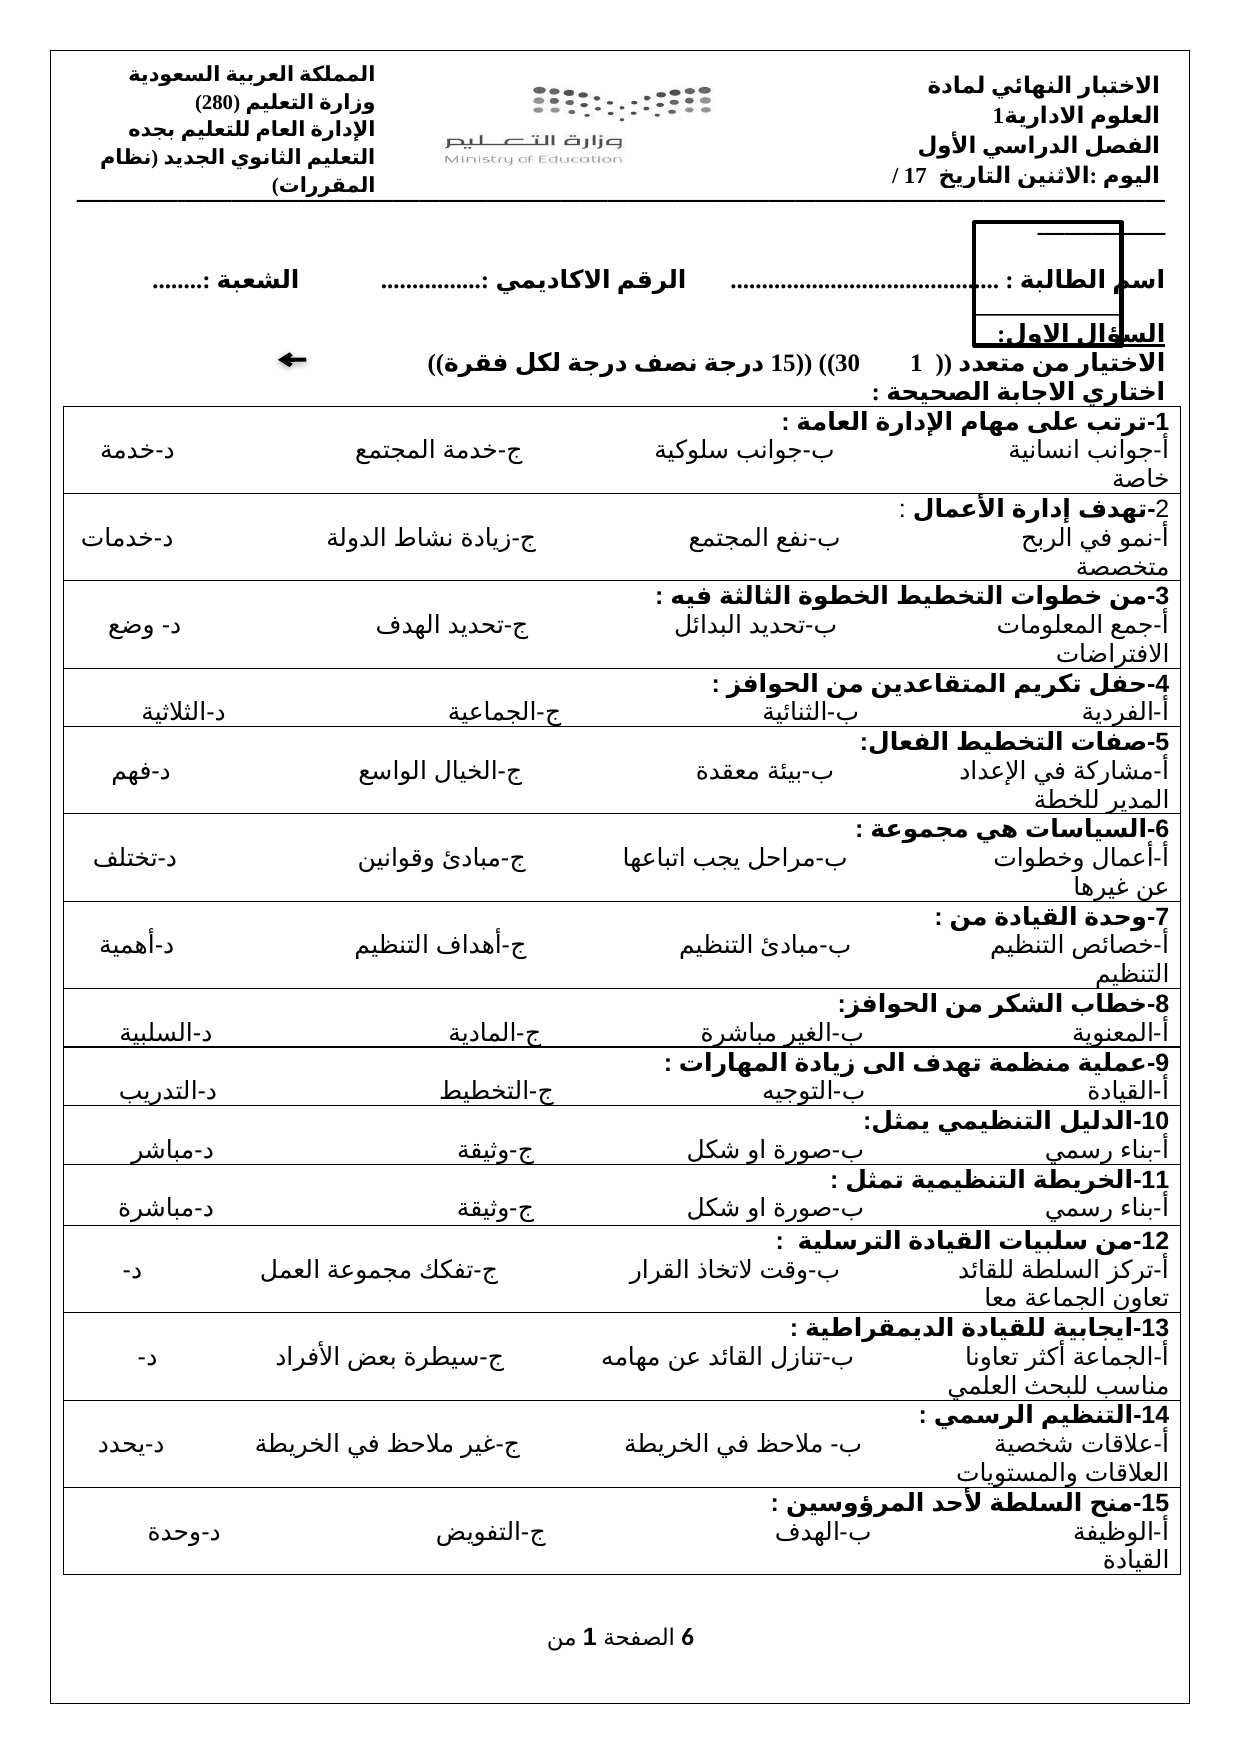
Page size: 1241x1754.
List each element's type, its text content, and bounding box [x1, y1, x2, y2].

text السؤال الاول: [75, 319, 1165, 348]
table_cell 15-منح السلطة لأحد المرؤوسين : أ-الوظيفة ب-الهدف ج-التفويض د-وحدة القيادة [64, 1488, 1180, 1574]
table_cell 7-وحدة القيادة من : أ-خصائص التنظيم ب-مبادئ التنظيم ج-أهداف التنظيم د-أهمية التنظيم [64, 902, 1180, 988]
text الاختيار من متعدد (( 1 30)) ((15 درجة نصف درجة لكل فقرة)) [75, 348, 1165, 377]
text ـــــــــــــــــــــــــــــــــــــــــــــــــــــــــــــــــــــــــــــــــــــــــــــــــــــــــــــــــــــــــــــــــــــــــــــــــــــــــــــــــــــــــــــــــــــ [75, 181, 1165, 240]
table_cell 12-من سلبيات القيادة الترسلية : أ-تركز السلطة للقائد ب-وقت لاتخاذ القرار ج-تفكك مجموعة العمل د-تعاون الجماعة معا [64, 1226, 1180, 1312]
table_cell 3-من خطوات التخطيط الخطوة الثالثة فيه : أ-جمع المعلومات ب-تحديد البدائل ج-تحديد الهدف د- وضع الافتراضات [64, 581, 1180, 667]
table_cell 9-عملية منظمة تهدف الى زيادة المهارات : أ-القيادة ب-التوجيه ج-التخطيط د-التدريب [64, 1048, 1180, 1105]
table_header 1-ترتب على مهام الإدارة العامة : أ-جوانب انسانية ب-جوانب سلوكية ج-خدمة المجتمع د-خدمة خاصة [64, 407, 1180, 493]
table_cell 5-صفات التخطيط الفعال: أ-مشاركة في الإعداد ب-بيئة معقدة ج-الخيال الواسع د-فهم المدير للخطة [64, 727, 1180, 813]
table_cell 8-خطاب الشكر من الحوافز: أ-المعنوية ب-الغير مباشرة ج-المادية د-السلبية [64, 989, 1180, 1046]
table_cell 4-حفل تكريم المتقاعدين من الحوافز : أ-الفردية ب-الثنائية ج-الجماعية د-الثلاثية [64, 669, 1180, 726]
table_cell 2-تهدف إدارة الأعمال : أ-نمو في الربح ب-نفع المجتمع ج-زيادة نشاط الدولة د-خدمات متخصصة [64, 494, 1180, 580]
picture [433, 82, 715, 170]
table_cell 14-التنظيم الرسمي : أ-علاقات شخصية ب- ملاحظ في الخريطة ج-غير ملاحظ في الخريطة د-يحدد العلاقات والمستويات [64, 1401, 1180, 1487]
text اسم الطالبة : ........................................... الرقم الاكاديمي :................ الشعبة :........ [75, 266, 1165, 294]
table_cell 10-الدليل التنظيمي يمثل: أ-بناء رسمي ب-صورة او شكل ج-وثيقة د-مباشر [64, 1106, 1180, 1163]
table_cell 11-الخريطة التنظيمية تمثل : أ-بناء رسمي ب-صورة او شكل ج-وثيقة د-مباشرة [64, 1165, 1180, 1225]
table_cell 13-ايجابية للقيادة الديمقراطية : أ-الجماعة أكثر تعاونا ب-تنازل القائد عن مهامه ج-سيطرة بعض الأفراد د-مناسب للبحث العلمي [64, 1313, 1180, 1399]
table_cell 6-السياسات هي مجموعة : أ-أعمال وخطوات ب-مراحل يجب اتباعها ج-مبادئ وقوانين د-تختلف عن غيرها [64, 814, 1180, 901]
text اختاري الاجابة الصحيحة : [75, 377, 1165, 406]
